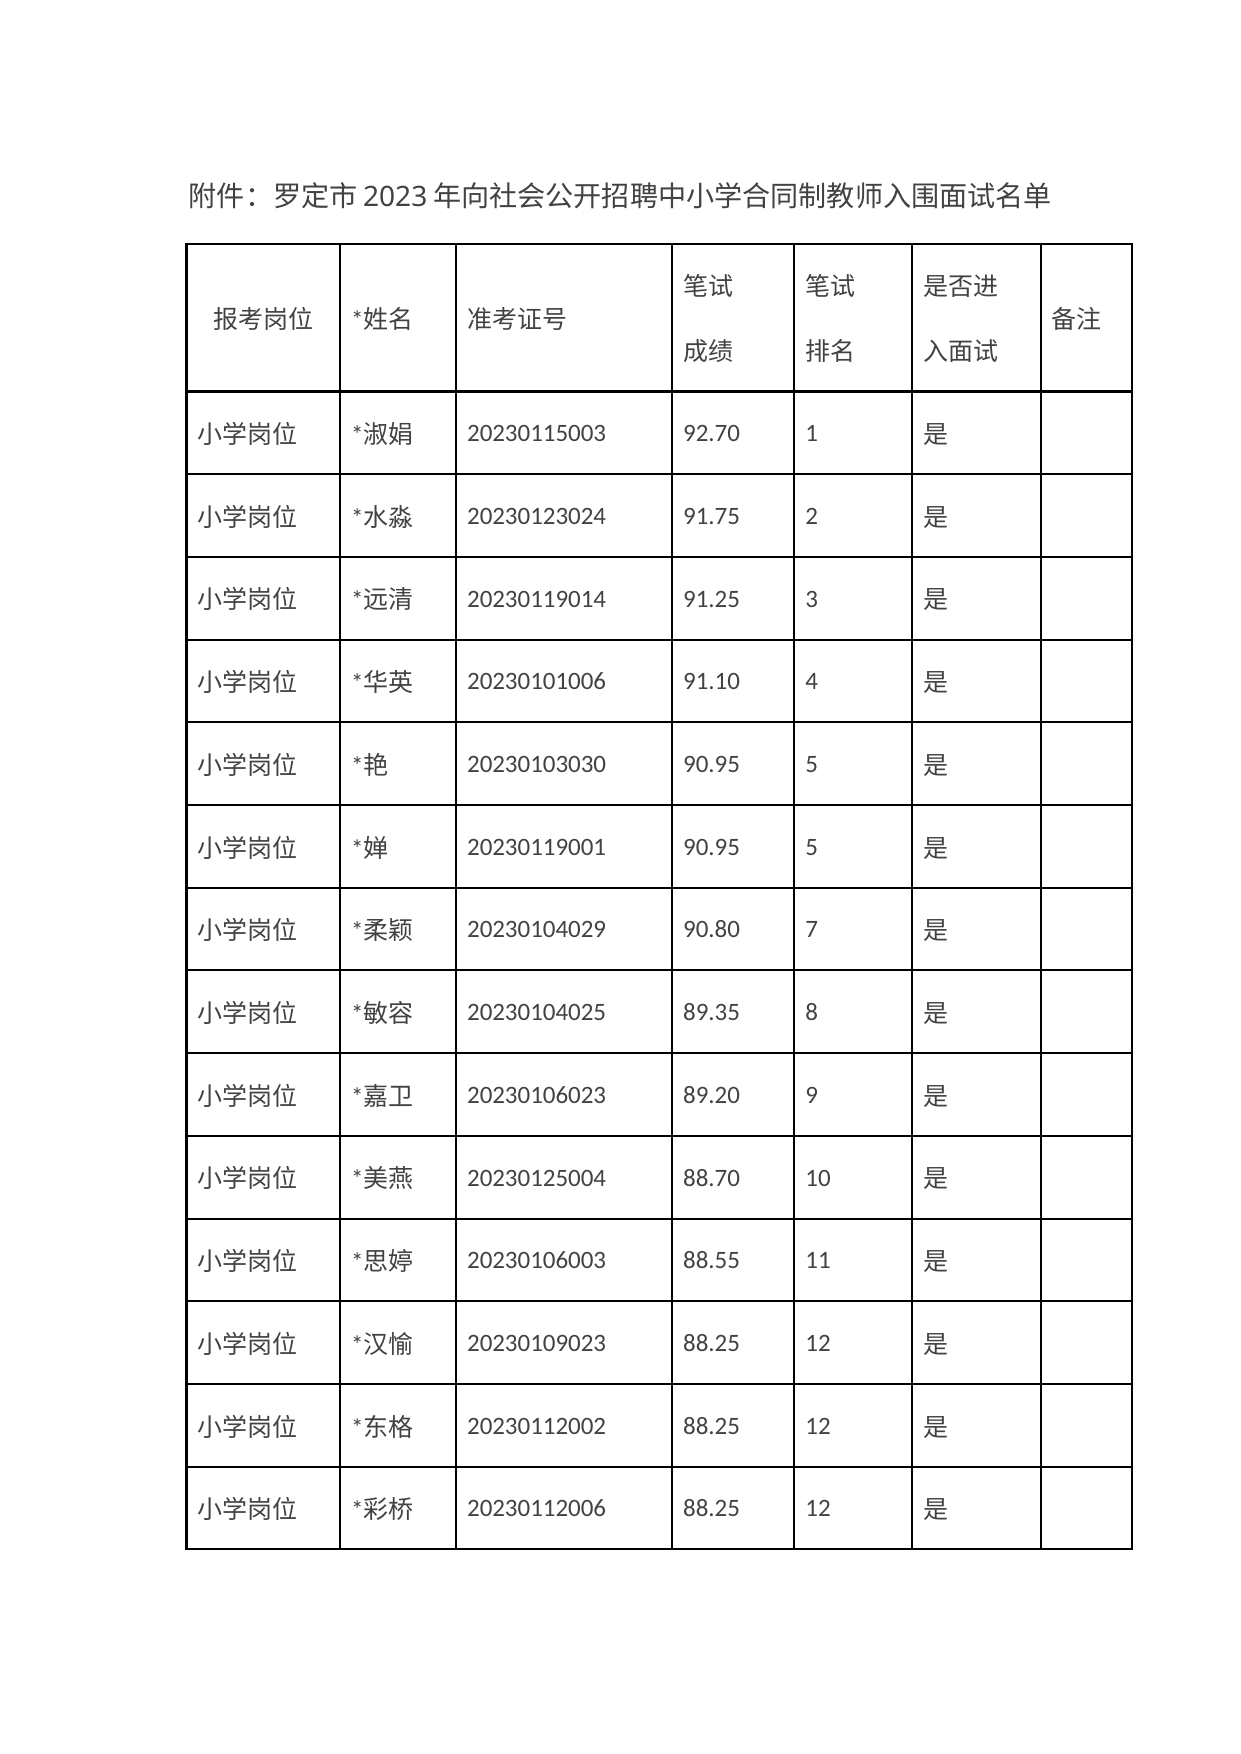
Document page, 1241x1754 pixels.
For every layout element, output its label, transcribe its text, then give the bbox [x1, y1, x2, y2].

table_cell 20230119014 [457, 558, 671, 638]
table_cell 是 [913, 641, 1040, 721]
table_cell *思婷 [341, 1220, 455, 1300]
table_cell [1042, 1468, 1131, 1548]
table_header 笔试 排名 [795, 245, 911, 390]
table_cell 20230103030 [457, 723, 671, 804]
table_cell 小学岗位 [188, 806, 339, 887]
table_cell 9 [795, 1054, 911, 1135]
table_cell 小学岗位 [188, 1385, 339, 1466]
table_cell 91.10 [673, 641, 793, 721]
table_cell 是 [913, 971, 1040, 1052]
table_cell [1042, 723, 1131, 804]
table_cell 小学岗位 [188, 641, 339, 721]
table_cell [1042, 475, 1131, 556]
table_cell 小学岗位 [188, 971, 339, 1052]
table_cell *美燕 [341, 1137, 455, 1217]
table_cell [1042, 1302, 1131, 1383]
table_cell 3 [795, 558, 911, 638]
table_cell *水淼 [341, 475, 455, 556]
table_cell 是 [913, 1137, 1040, 1217]
table_cell 88.55 [673, 1220, 793, 1300]
table_header 准考证号 [457, 245, 671, 390]
table_cell 91.25 [673, 558, 793, 638]
table_header 报考岗位 [188, 245, 339, 390]
table_cell *汉愉 [341, 1302, 455, 1383]
table_cell *嘉卫 [341, 1054, 455, 1135]
table_cell 小学岗位 [188, 1054, 339, 1135]
table_cell 12 [795, 1385, 911, 1466]
table_cell 20230104029 [457, 889, 671, 969]
table_cell 小学岗位 [188, 558, 339, 638]
table_cell 92.70 [673, 393, 793, 473]
table_cell 90.95 [673, 723, 793, 804]
table_cell 小学岗位 [188, 889, 339, 969]
table_cell 是 [913, 558, 1040, 638]
table_cell 12 [795, 1302, 911, 1383]
table_cell 20230123024 [457, 475, 671, 556]
table_cell [1042, 889, 1131, 969]
table_cell 1 [795, 393, 911, 473]
table_cell [1042, 1385, 1131, 1466]
table_cell [1042, 971, 1131, 1052]
table_cell 5 [795, 723, 911, 804]
table_cell 20230106023 [457, 1054, 671, 1135]
table_cell [1042, 1137, 1131, 1217]
table_cell 是 [913, 723, 1040, 804]
table_cell 7 [795, 889, 911, 969]
table_cell 是 [913, 806, 1040, 887]
table_cell 8 [795, 971, 911, 1052]
table_cell 88.25 [673, 1468, 793, 1548]
table_cell 是 [913, 393, 1040, 473]
table_cell 小学岗位 [188, 393, 339, 473]
table_cell 小学岗位 [188, 1137, 339, 1217]
table_cell *淑娟 [341, 393, 455, 473]
table_cell 12 [795, 1468, 911, 1548]
table_cell 是 [913, 1302, 1040, 1383]
table_cell 20230101006 [457, 641, 671, 721]
table_cell 小学岗位 [188, 1220, 339, 1300]
table_cell 是 [913, 1054, 1040, 1135]
table_cell [1042, 641, 1131, 721]
table_cell *柔颖 [341, 889, 455, 969]
table_cell *敏容 [341, 971, 455, 1052]
table_cell 5 [795, 806, 911, 887]
table_cell 90.95 [673, 806, 793, 887]
table_cell [1042, 1054, 1131, 1135]
table_header 是否进 入面试 [913, 245, 1040, 390]
table_cell 小学岗位 [188, 1302, 339, 1383]
table_cell [1042, 393, 1131, 473]
table_cell 20230112006 [457, 1468, 671, 1548]
table_cell 是 [913, 1220, 1040, 1300]
table_cell 11 [795, 1220, 911, 1300]
table_cell 小学岗位 [188, 723, 339, 804]
table_cell 20230119001 [457, 806, 671, 887]
table_cell 89.35 [673, 971, 793, 1052]
table_cell 91.75 [673, 475, 793, 556]
table_cell 90.80 [673, 889, 793, 969]
table_cell [1042, 558, 1131, 638]
table_cell 是 [913, 1385, 1040, 1466]
table_cell 10 [795, 1137, 911, 1217]
table_cell 20230109023 [457, 1302, 671, 1383]
table_cell 20230112002 [457, 1385, 671, 1466]
table_cell 4 [795, 641, 911, 721]
table_cell [1042, 1220, 1131, 1300]
table_cell 88.25 [673, 1302, 793, 1383]
text 附件：罗定市2023年向社会公开招聘中小学合同制教师入围面试名单 [187, 162, 1053, 227]
table_cell 是 [913, 475, 1040, 556]
table_cell *华英 [341, 641, 455, 721]
table_cell 88.25 [673, 1385, 793, 1466]
table_header *姓名 [341, 245, 455, 390]
table_header 笔试 成绩 [673, 245, 793, 390]
table_cell [1042, 806, 1131, 887]
table_cell *东格 [341, 1385, 455, 1466]
table_cell *远清 [341, 558, 455, 638]
table_cell *婵 [341, 806, 455, 887]
table_cell 小学岗位 [188, 475, 339, 556]
table_cell 88.70 [673, 1137, 793, 1217]
table_cell 20230104025 [457, 971, 671, 1052]
table_cell 20230106003 [457, 1220, 671, 1300]
table_cell *彩桥 [341, 1468, 455, 1548]
table_cell 是 [913, 1468, 1040, 1548]
table_cell 是 [913, 889, 1040, 969]
table_cell 20230125004 [457, 1137, 671, 1217]
table_cell 20230115003 [457, 393, 671, 473]
table_cell 小学岗位 [188, 1468, 339, 1548]
table_cell 2 [795, 475, 911, 556]
table_cell 89.20 [673, 1054, 793, 1135]
table_cell *艳 [341, 723, 455, 804]
table_header 备注 [1042, 245, 1131, 390]
